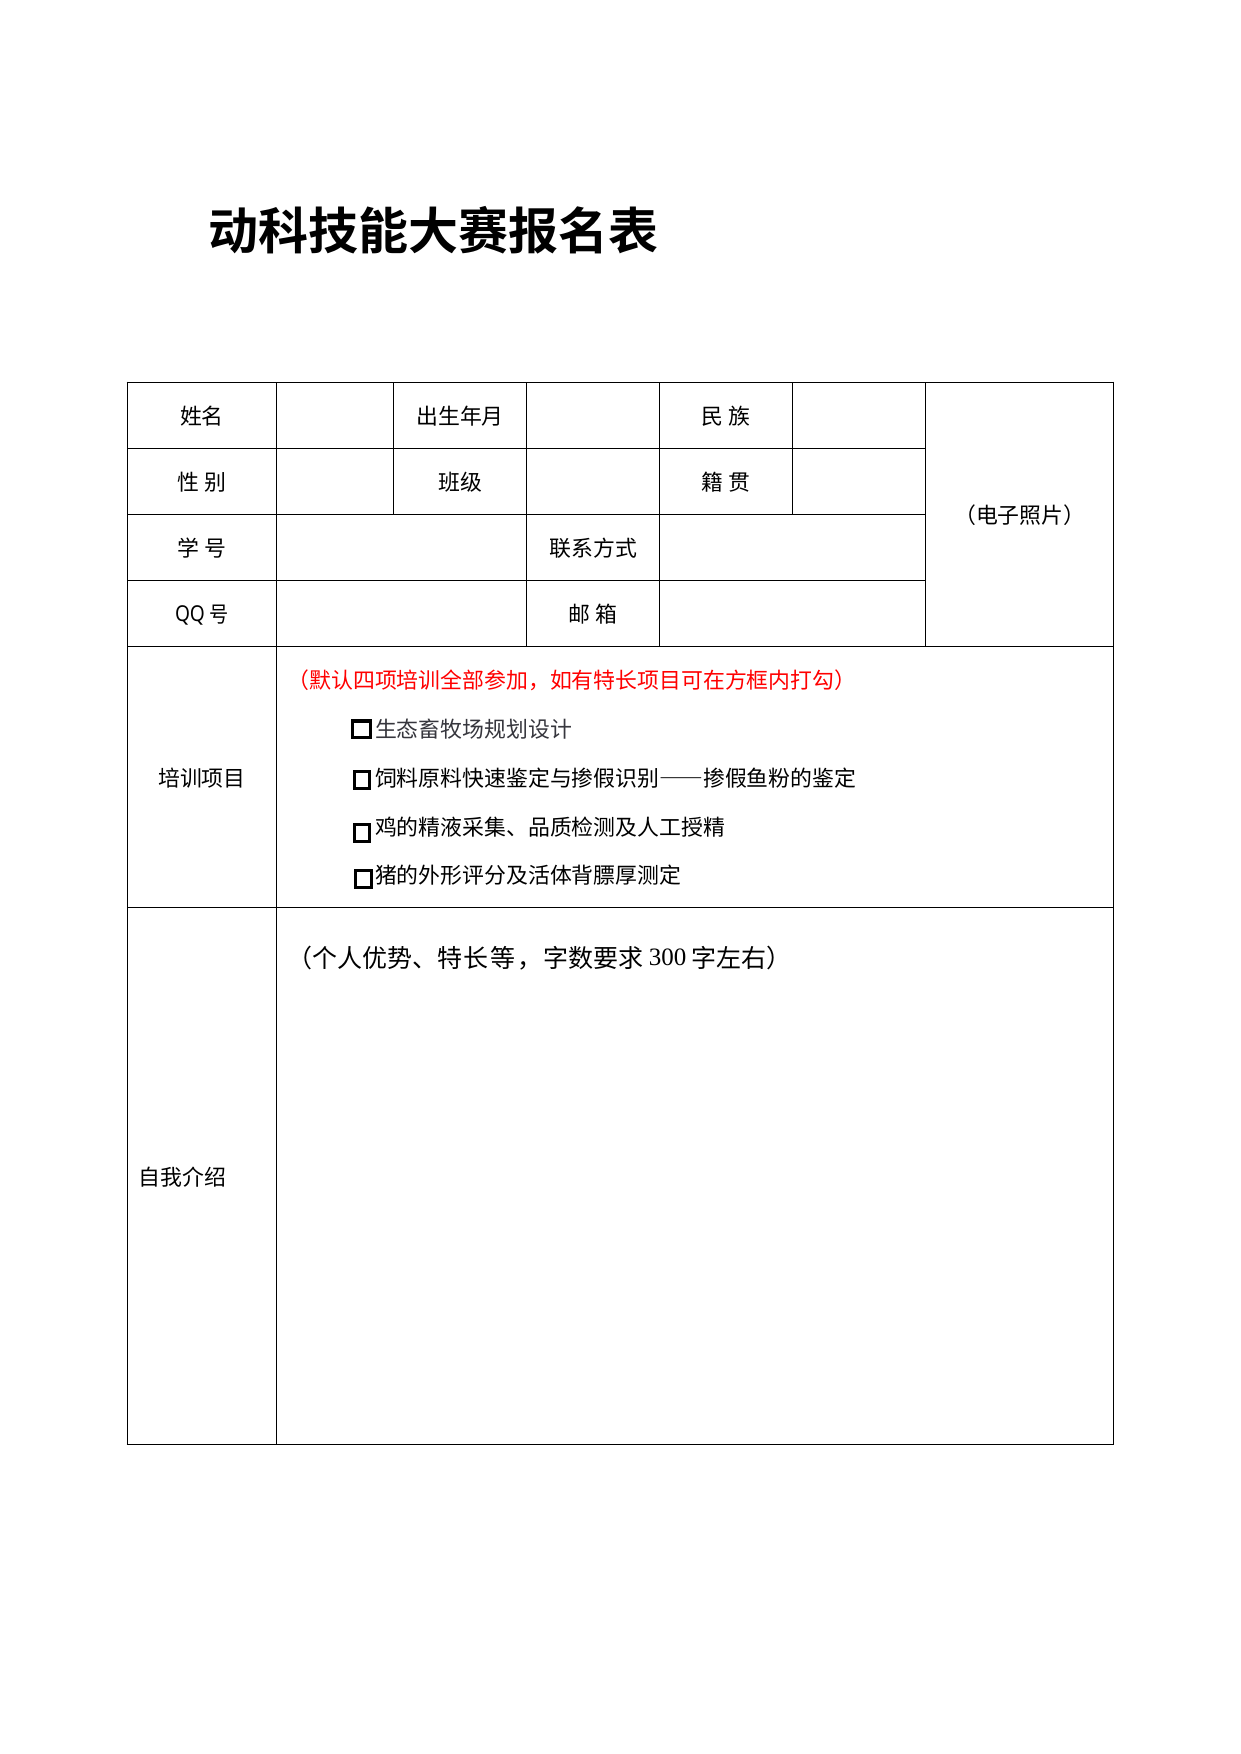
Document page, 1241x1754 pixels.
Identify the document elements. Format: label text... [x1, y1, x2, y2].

table_header [277, 383, 393, 448]
table_cell [277, 449, 393, 514]
table_cell （个人优势、特长等，字数要求300字左右） [277, 908, 1113, 1444]
table_cell 性 别 [128, 449, 276, 514]
table_cell [793, 449, 925, 514]
table_header 姓名 [128, 383, 276, 448]
table_cell 自我介绍 [128, 908, 276, 1444]
table_header 出生年月 [394, 383, 526, 448]
table_header 民 族 [660, 383, 792, 448]
table_header [527, 383, 659, 448]
table_cell 班级 [394, 449, 526, 514]
text 动科技能大赛报名表 [187, 179, 1053, 277]
table_cell [660, 581, 925, 646]
table_cell QQ号 [128, 581, 276, 646]
table_cell [277, 581, 526, 646]
table_cell 邮 箱 [527, 581, 659, 646]
table_cell [660, 515, 925, 580]
table_cell [277, 515, 526, 580]
table_cell 联系方式 [527, 515, 659, 580]
table_cell 籍 贯 [660, 449, 792, 514]
table_cell 学 号 [128, 515, 276, 580]
table_header [793, 383, 925, 448]
table_cell [527, 449, 659, 514]
table_cell 培训项目 [128, 647, 276, 907]
table_cell （默认四项培训全部参加，如有特长项目可在方框内打勾） 生态畜牧场规划设计 饲料原料快速鉴定与掺假识别——掺假鱼粉的鉴定 鸡的精液采集、品质检测及人工授精 猪的外形评分及活体背膘厚测定 [277, 647, 1113, 907]
table_header （电子照片） [926, 383, 1113, 646]
